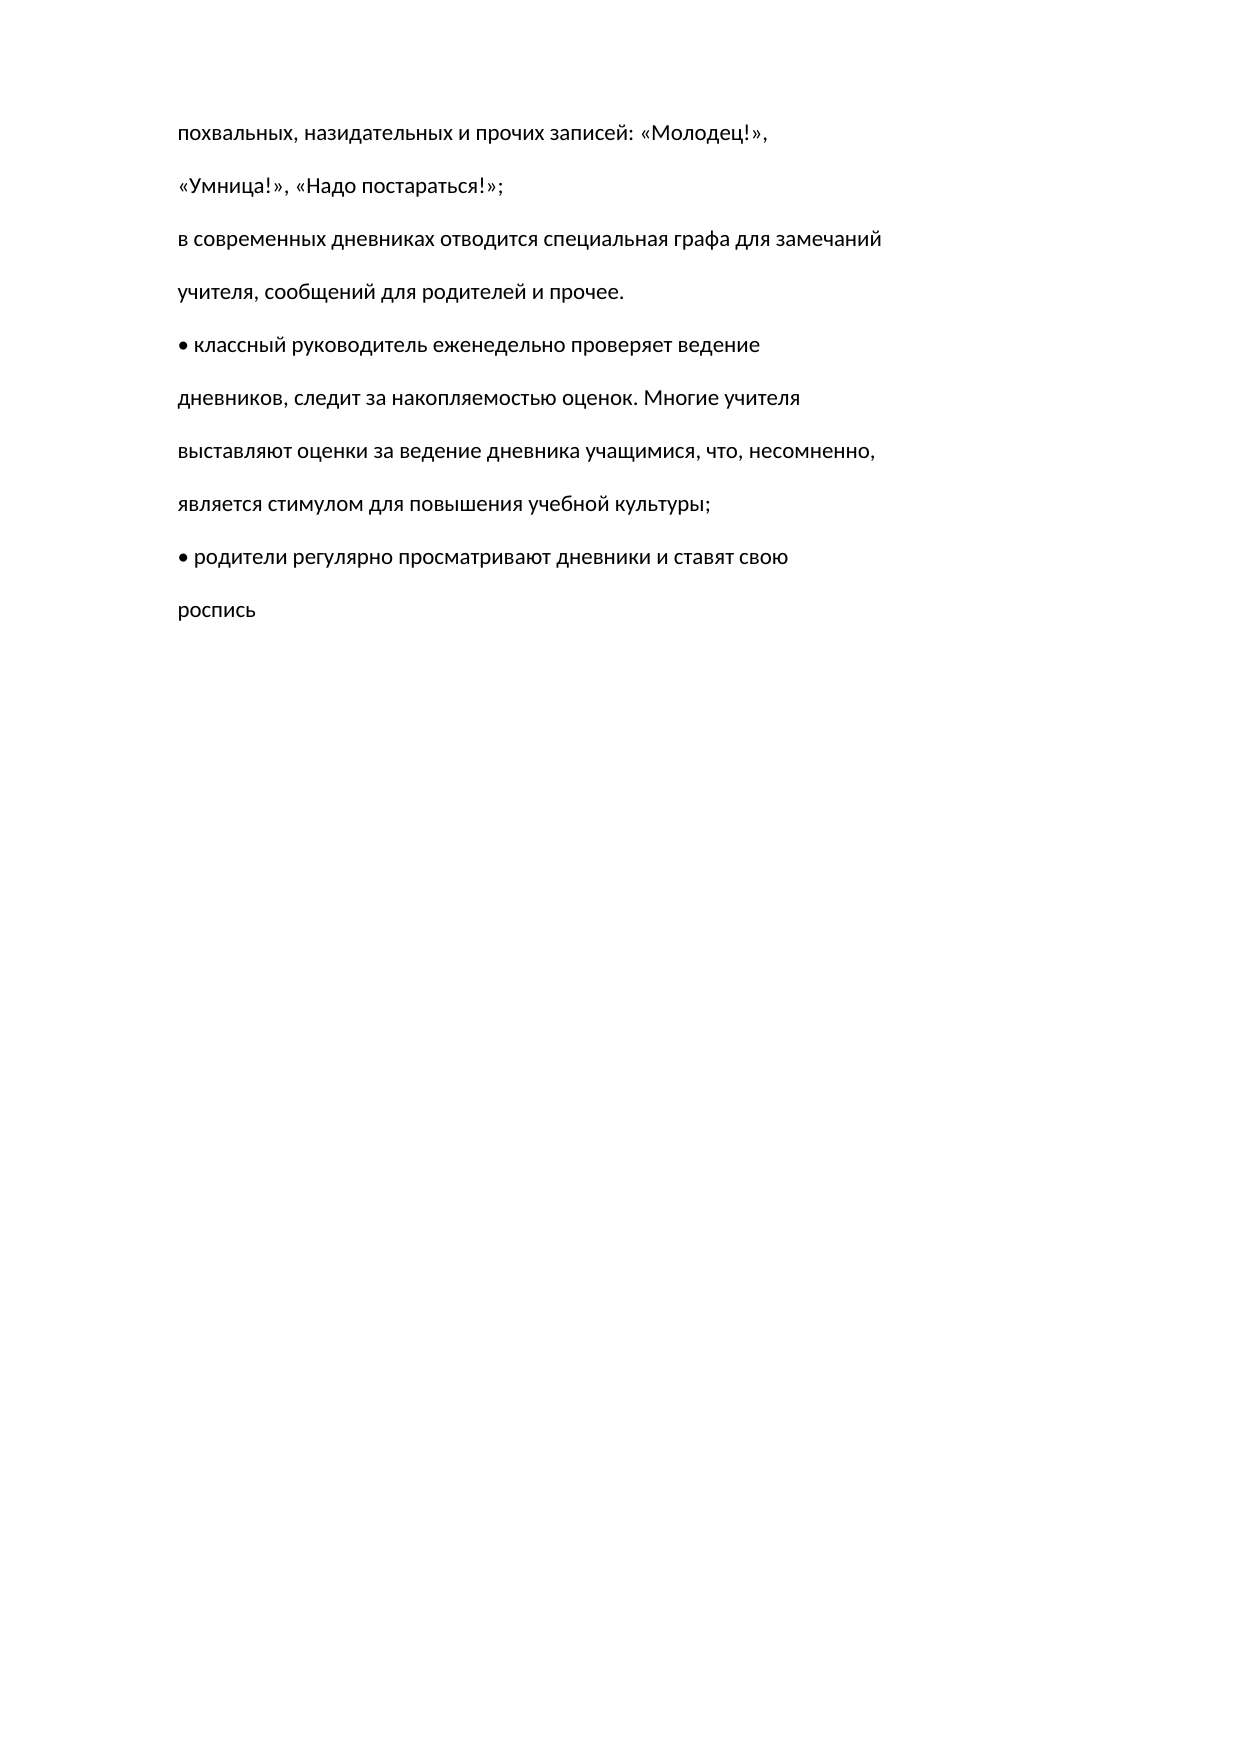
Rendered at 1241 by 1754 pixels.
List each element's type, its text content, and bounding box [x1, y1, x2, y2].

text • классный руководитель еженедельно проверяет ведение [177, 330, 1152, 358]
text «Умница!», «Надо постараться!»; [177, 171, 1152, 199]
text учителя, сообщений для родителей и прочее. [177, 277, 1152, 305]
text выставляют оценки за ведение дневника учащимися, что, несомненно, [177, 436, 1152, 464]
text • родители регулярно просматривают дневники и ставят свою [177, 542, 1152, 570]
text дневников, следит за накопляемостью оценок. Многие учителя [177, 383, 1152, 411]
text роспись [177, 595, 1152, 623]
text является стимулом для повышения учебной культуры; [177, 489, 1152, 517]
text похвальных, назидательных и прочих записей: «Молодец!», [177, 118, 1152, 146]
text в современных дневниках отводится специальная графа для замечаний [177, 224, 1152, 252]
